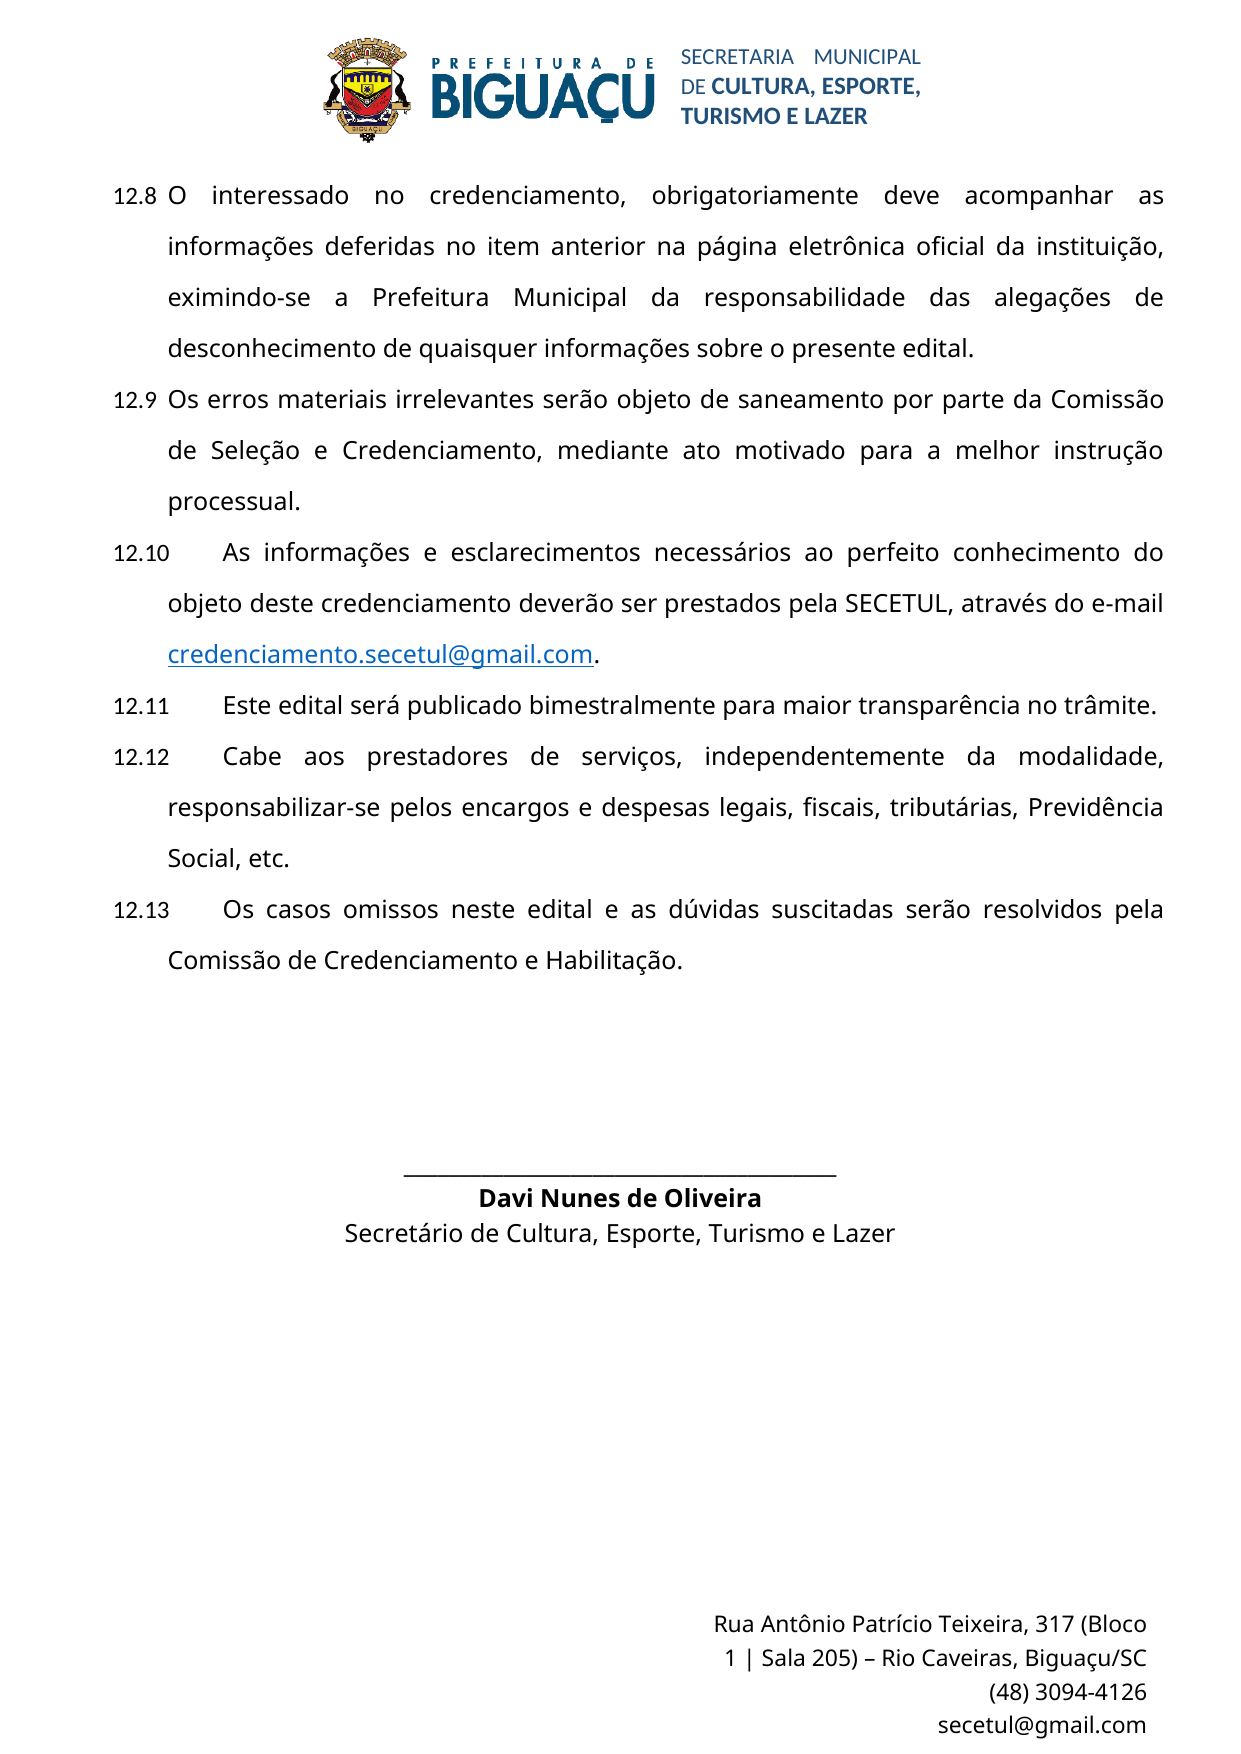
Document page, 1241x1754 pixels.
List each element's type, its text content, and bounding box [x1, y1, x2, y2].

text _______________________________________ Davi Nunes de Oliveira Secretário de Cultura, Esporte, Turismo e Lazer [75, 1147, 1165, 1249]
picture [287, 29, 678, 152]
list Cabe aos prestadores de serviços, independentemente da modalidade, responsabilizar-se pelos encargos e despesas legais, fiscais, tributárias, Previdência Social, etc. [112, 739, 1165, 875]
list Os casos omissos neste edital e as dúvidas suscitadas serão resolvidos pela Comissão de Credenciamento e Habilitação. [112, 892, 1165, 977]
list Este edital será publicado bimestralmente para maior transparência no trâmite. [112, 688, 1165, 722]
list As informações e esclarecimentos necessários ao perfeito conhecimento do objeto deste credenciamento deverão ser prestados pela SECETUL, através do e-mail credenciamento.secetul@gmail.com. [112, 534, 1165, 671]
list O interessado no credenciamento, obrigatoriamente deve acompanhar as informações deferidas no item anterior na página eletrônica oficial da instituição, eximindo-se a Prefeitura Municipal da responsabilidade das alegações de desconhecimento de quaisquer informações sobre o presente edital. [112, 177, 1165, 364]
list Os erros materiais irrelevantes serão objeto de saneamento por parte da Comissão de Seleção e Credenciamento, mediante ato motivado para a melhor instrução processual. [112, 381, 1165, 518]
